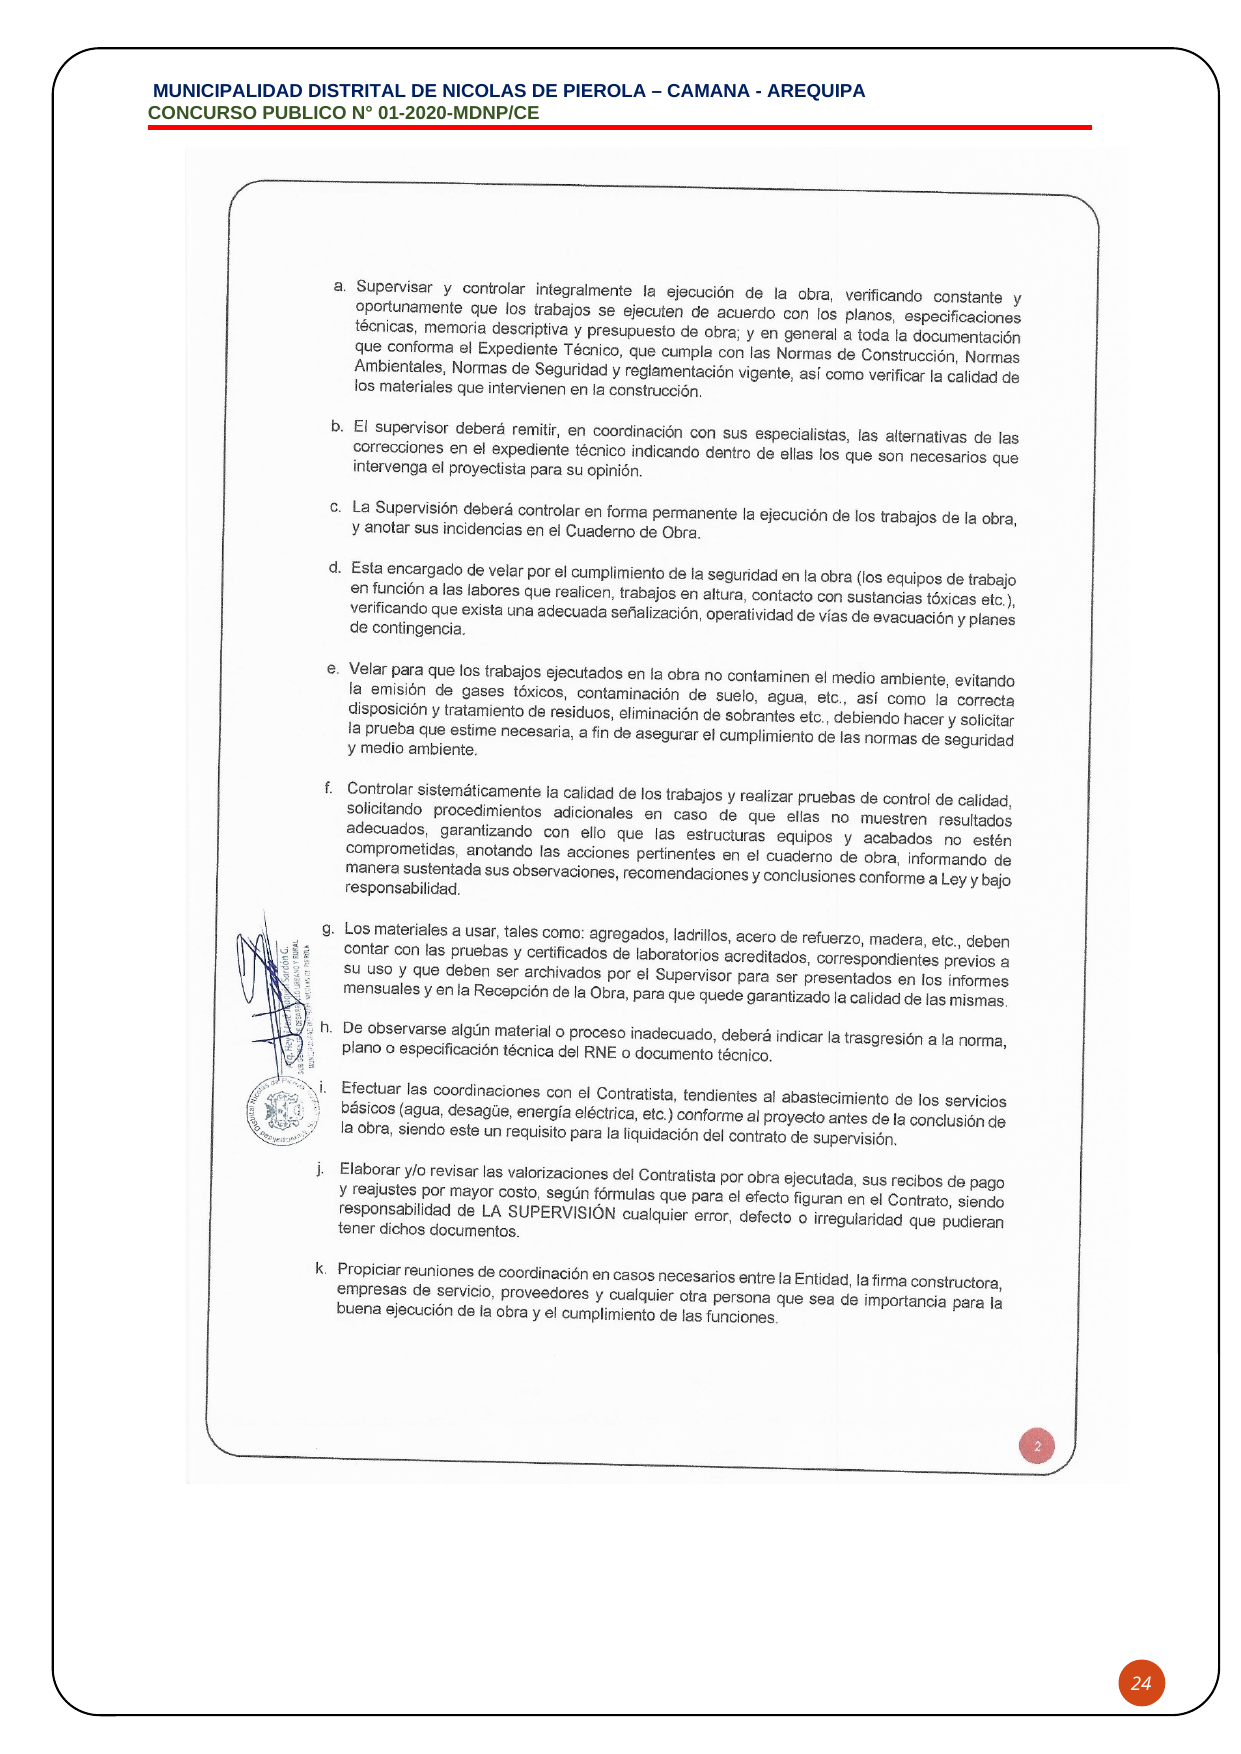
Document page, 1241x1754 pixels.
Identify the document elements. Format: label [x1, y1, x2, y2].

picture [185, 147, 1130, 1484]
